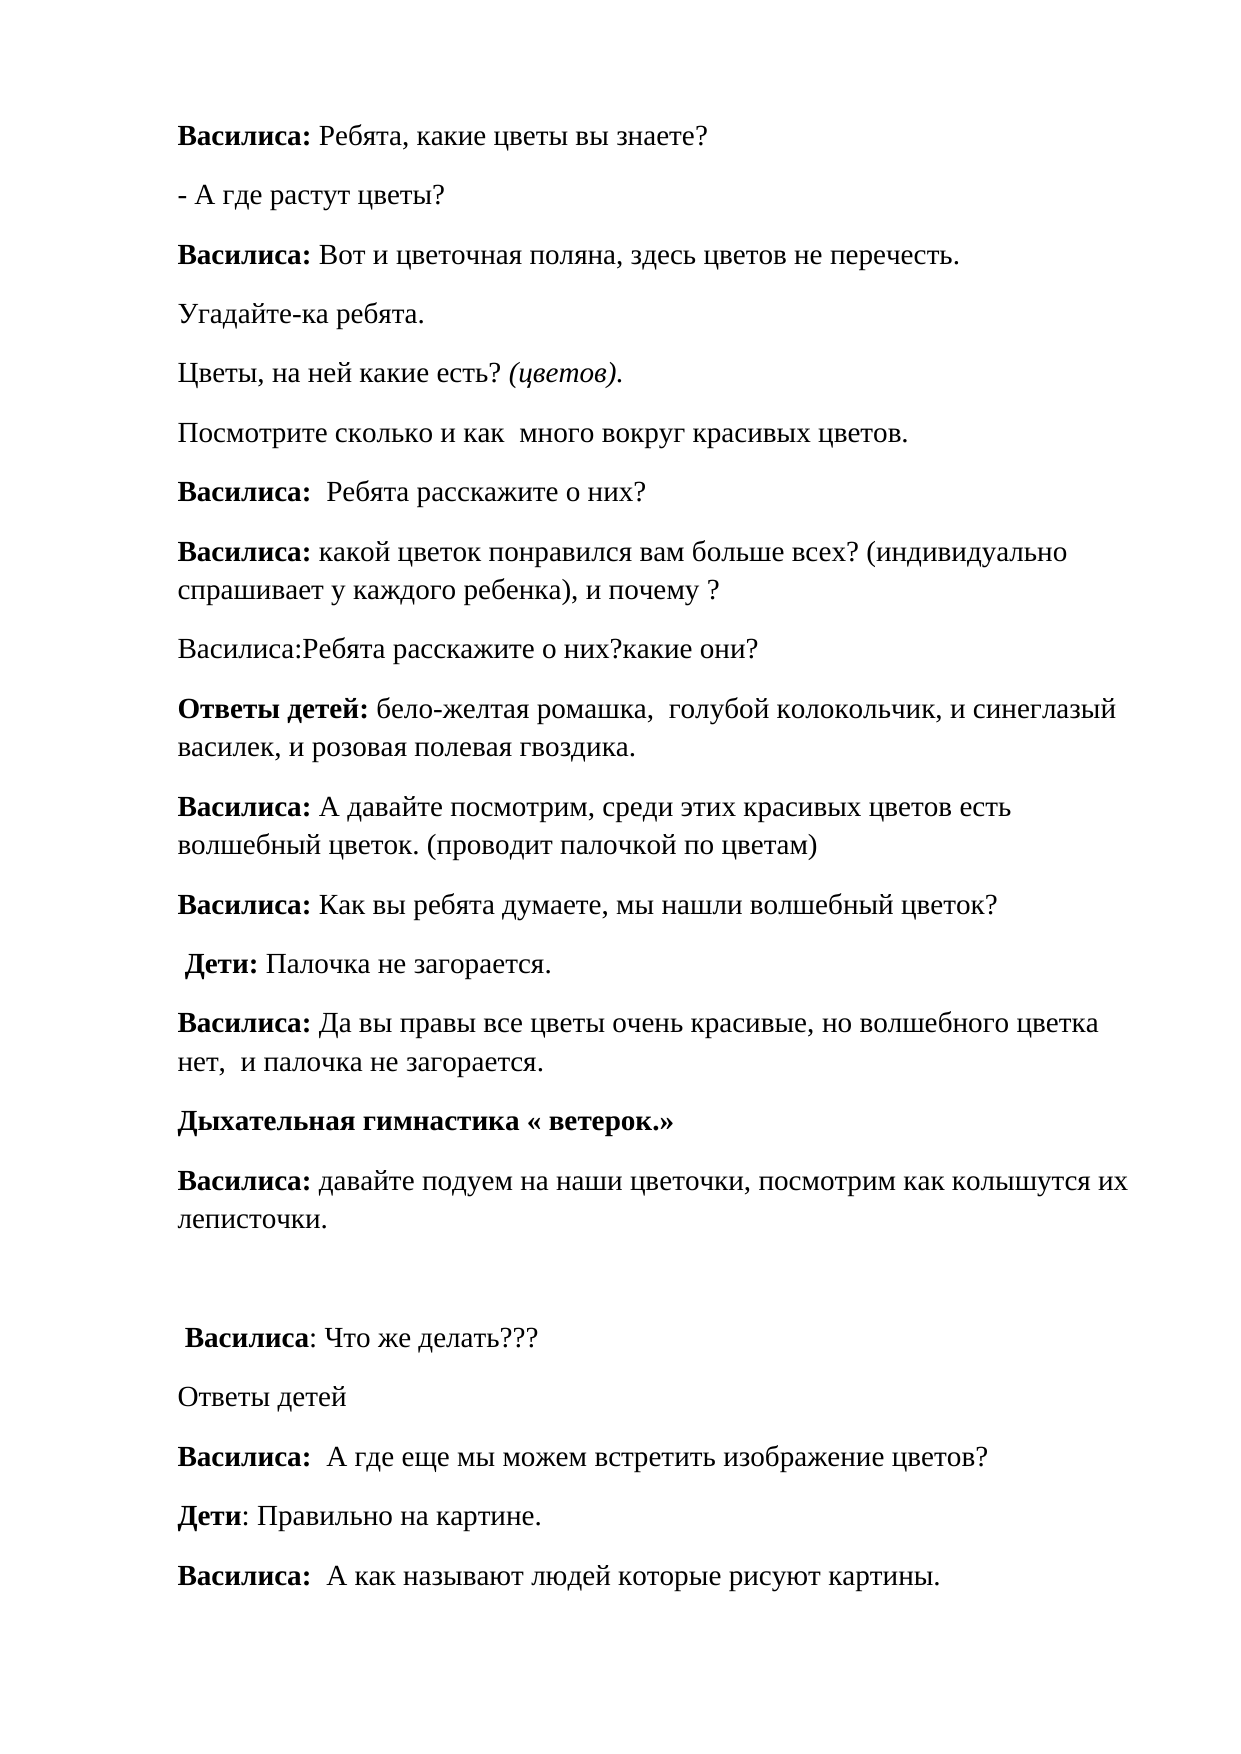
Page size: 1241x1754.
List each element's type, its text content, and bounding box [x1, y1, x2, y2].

text Угадайте-ка ребята. [177, 296, 1152, 330]
text Василиса: А давайте посмотрим, среди этих красивых цветов есть волшебный цветок. (проводит палочкой по цветам) [177, 789, 1152, 861]
text Василиса: давайте подуем на наши цветочки, посмотрим как колышутся их леписточки. [177, 1163, 1152, 1235]
text Василиса: Что же делать??? [177, 1320, 1152, 1354]
text Посмотрите сколько и как много вокруг красивых цветов. [177, 415, 1152, 448]
text Василиса: Да вы правы все цветы очень красивые, но волшебного цветка нет, и палочка не загорается. [177, 1006, 1152, 1078]
text Дети: Палочка не загорается. [177, 946, 1152, 980]
text Василиса:Ребята расскажите о них?какие они? [177, 632, 1152, 665]
text Василиса: Ребята, какие цветы вы знаете? [177, 118, 1152, 152]
text Ответы детей [177, 1379, 1152, 1413]
text Цветы, на ней какие есть? (цветов). [177, 356, 1152, 389]
text Василиса: Как вы ребята думаете, мы нашли волшебный цветок? [177, 887, 1152, 920]
text Ответы детей: бело-желтая ромашка, голубой колокольчик, и синеглазый василек, и розовая полевая гвоздика. [177, 691, 1152, 763]
text Василиса: Ребята расскажите о них? [177, 474, 1152, 508]
text Василиса: Вот и цветочная поляна, здесь цветов не перечесть. [177, 237, 1152, 270]
text - А где растут цветы? [177, 177, 1152, 211]
text Дыхательная гимнастика « ветерок.» [177, 1103, 1152, 1137]
text Василиса: А где еще мы можем встретить изображение цветов? [177, 1439, 1152, 1472]
text Василиса: А как называют людей которые рисуют картины. [177, 1558, 1152, 1591]
text Дети: Правильно на картине. [177, 1498, 1152, 1532]
text Василиса: какой цветок понравился вам больше всех? (индивидуально спрашивает у каждого ребенка), и почему ? [177, 534, 1152, 606]
